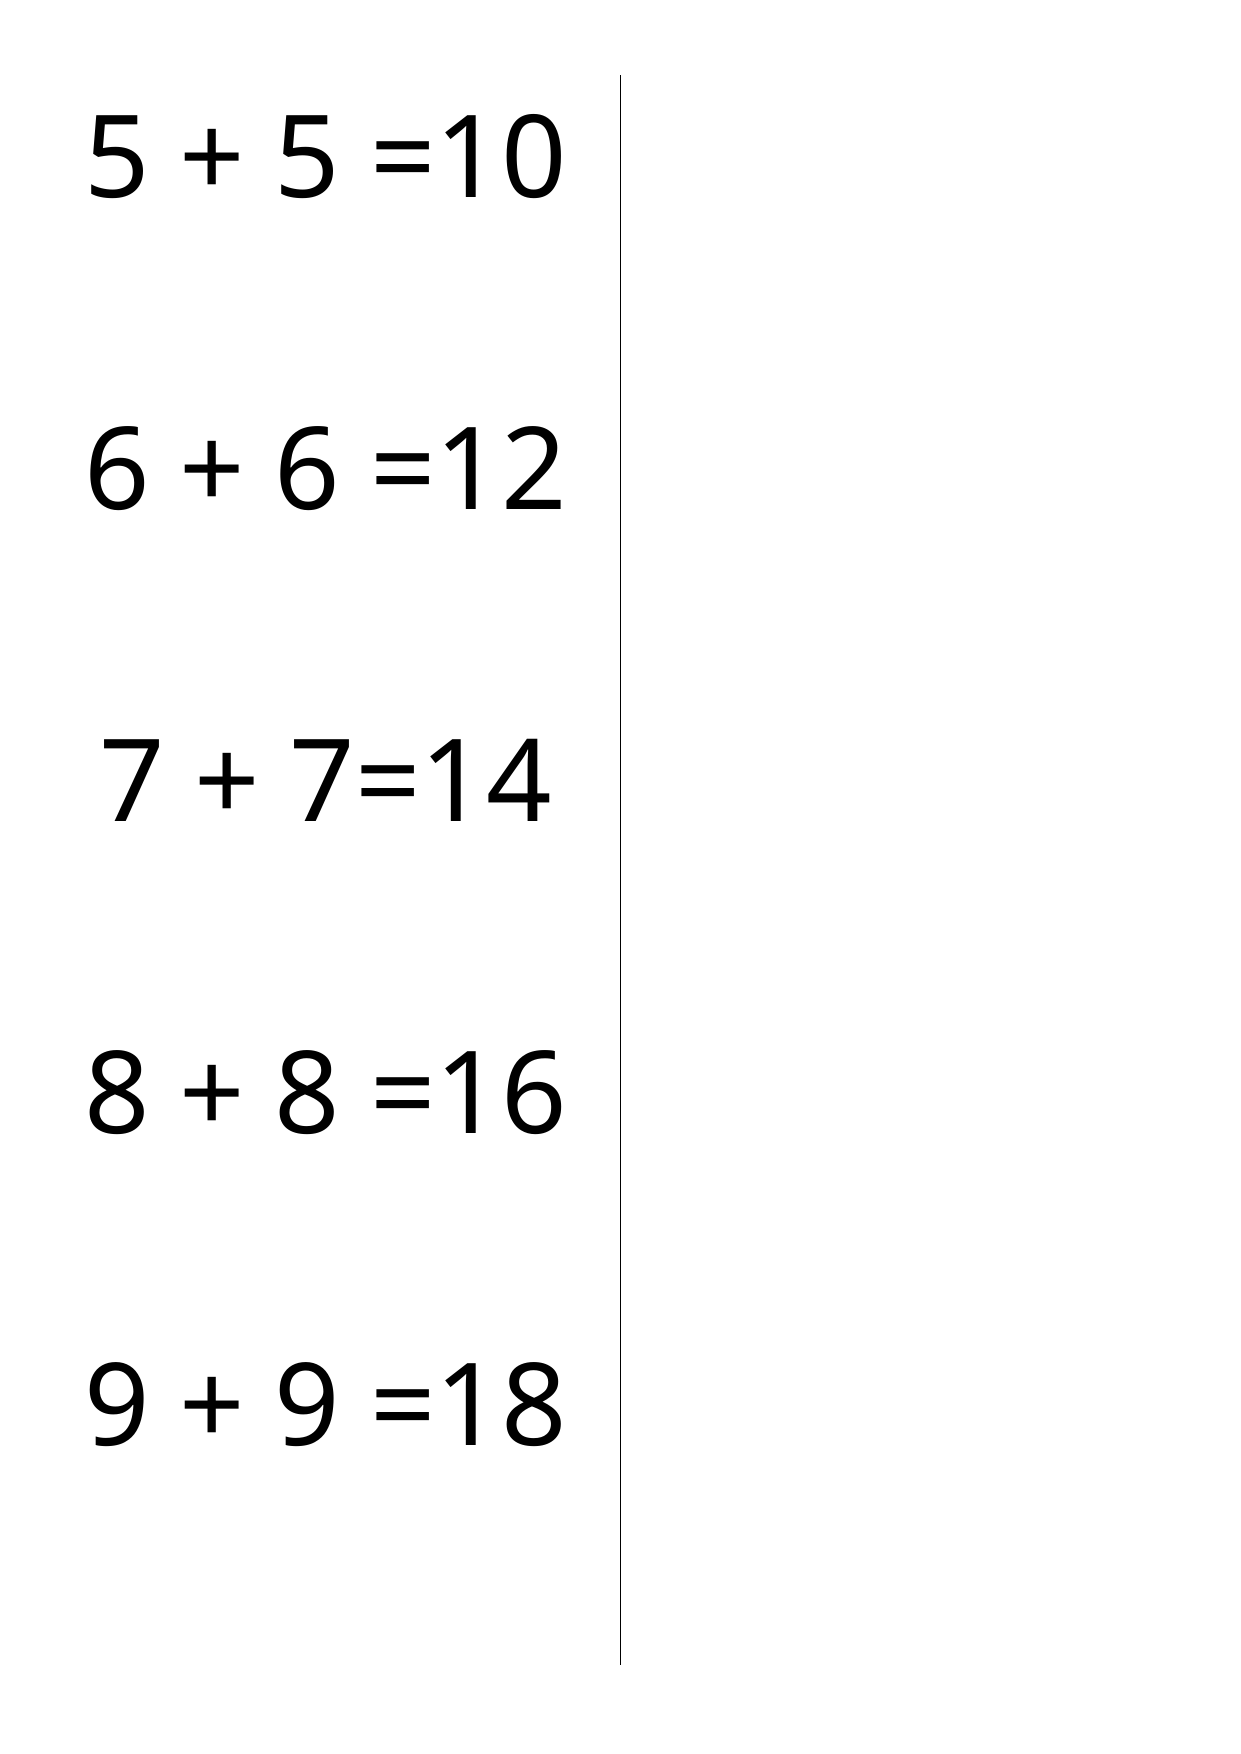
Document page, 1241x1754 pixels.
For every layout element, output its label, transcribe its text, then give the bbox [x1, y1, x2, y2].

text 7 + 7=14 [75, 699, 576, 855]
text 8 + 8 =16 [75, 1011, 576, 1167]
text 9 + 9 =18 [75, 1323, 576, 1479]
text 6 + 6 =12 [75, 387, 576, 543]
text 5 + 5 =10 [75, 75, 576, 231]
